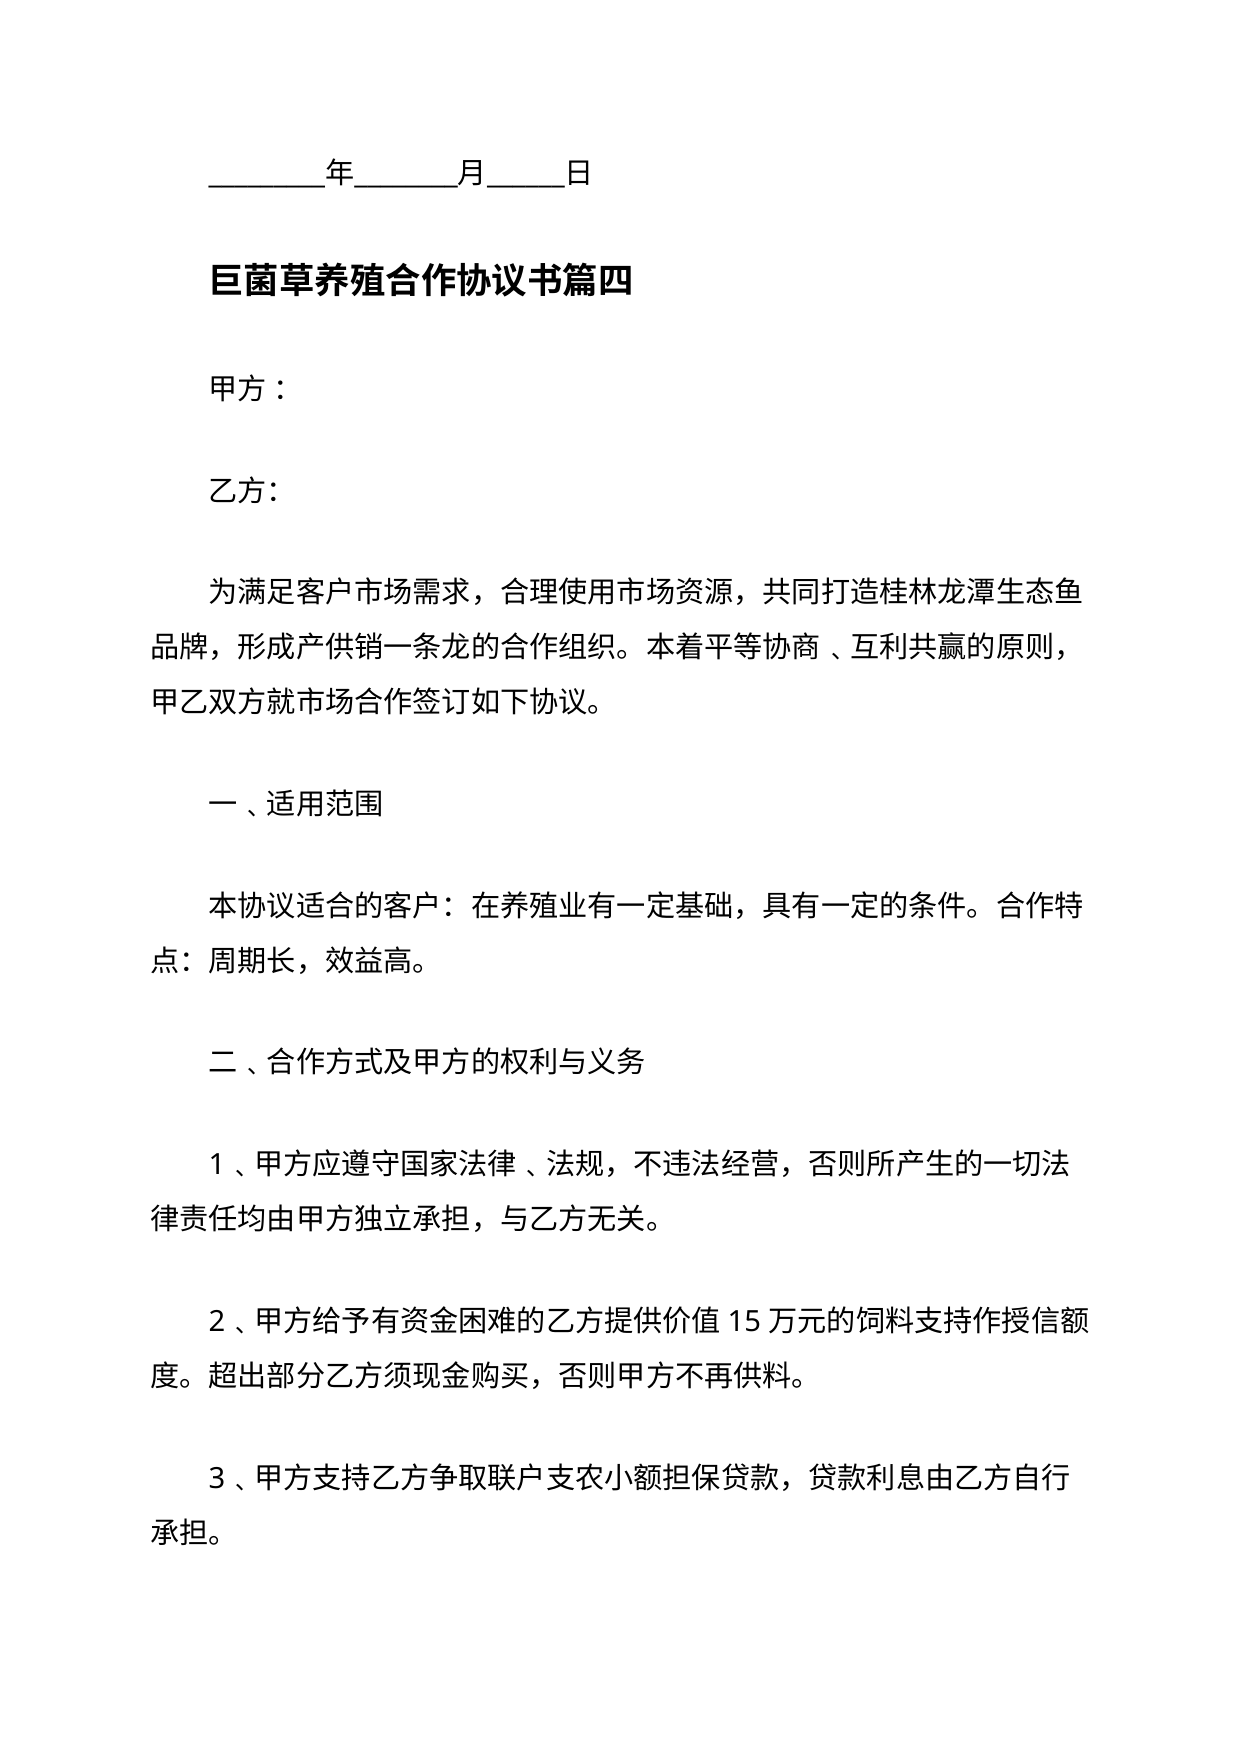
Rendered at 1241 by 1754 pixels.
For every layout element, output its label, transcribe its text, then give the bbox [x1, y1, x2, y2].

text 1﹑甲方应遵守国家法律﹑法规，不违法经营，否则所产生的一切法律责任均由甲方独立承担，与乙方无关。 [150, 1141, 1090, 1238]
text 本协议适合的客户：在养殖业有一定基础，具有一定的条件。合作特点：周期长，效益高。 [150, 882, 1090, 979]
text 二﹑合作方式及甲方的权利与义务 [150, 1039, 1090, 1081]
text 巨菌草养殖合作协议书篇四 [150, 252, 1090, 303]
text 乙方： [150, 467, 1090, 509]
text 为满足客户市场需求，合理使用市场资源，共同打造桂林龙潭生态鱼品牌，形成产供销一条龙的合作组织。本着平等协商﹑互利共赢的原则，甲乙双方就市场合作签订如下协议。 [150, 569, 1090, 721]
text 2﹑甲方给予有资金困难的乙方提供价值 15 万元的饲料支持作授信额度。超出部分乙方须现金购买，否则甲方不再供料。 [150, 1297, 1090, 1395]
text 3﹑甲方支持乙方争取联户支农小额担保贷款，贷款利息由乙方自行承担。 [150, 1454, 1090, 1552]
text _________年________月______日 [150, 150, 1090, 192]
text 一﹑适用范围 [150, 781, 1090, 823]
text 甲方 ： [150, 365, 1090, 408]
